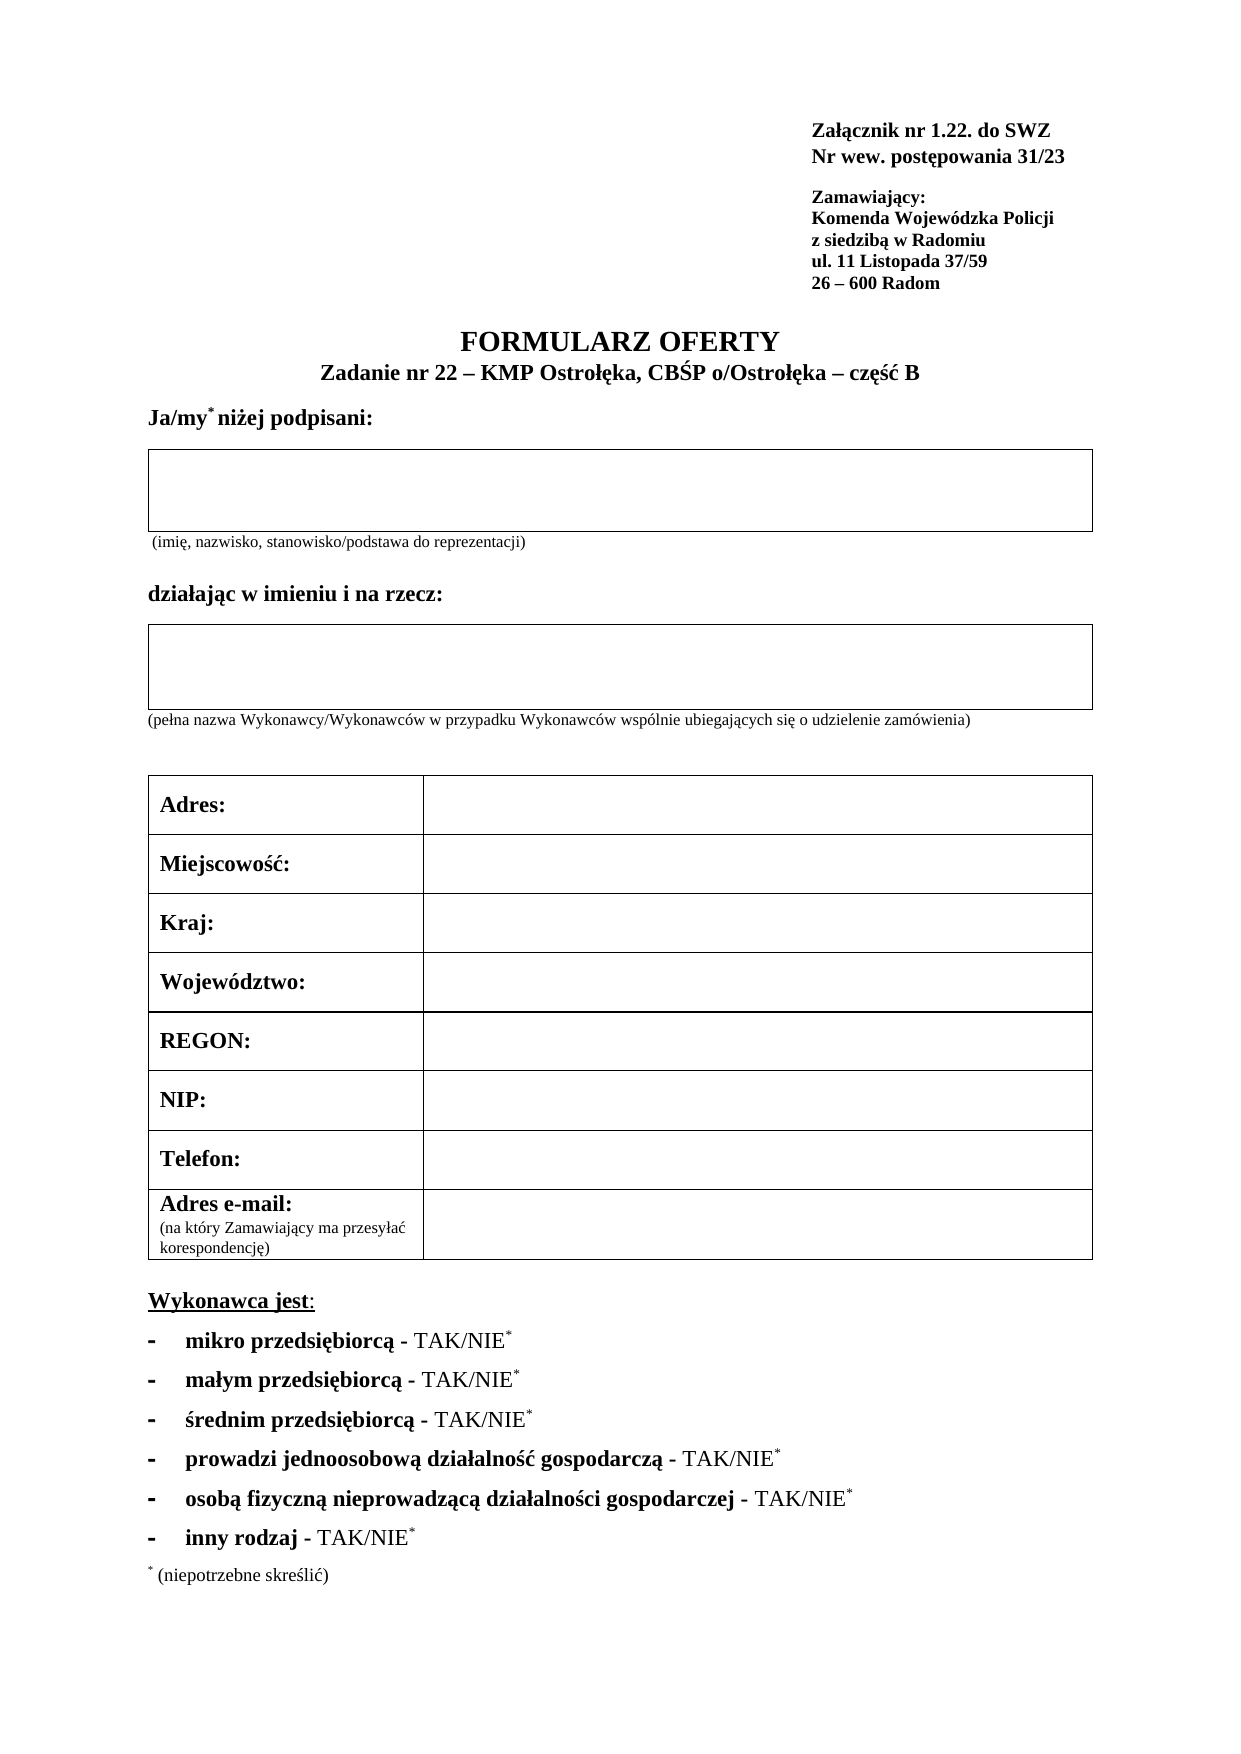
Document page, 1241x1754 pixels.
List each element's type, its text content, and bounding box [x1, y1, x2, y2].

table_header [149, 625, 1092, 709]
list prowadzi jednoosobową działalność gospodarczą - TAK/NIE* [148, 1445, 1092, 1472]
table_cell Adres e-mail: (na który Zamawiający ma przesyłać korespondencję) [149, 1190, 423, 1258]
table_cell Kraj: [149, 894, 423, 952]
table_cell NIP: [149, 1071, 423, 1129]
list średnim przedsiębiorcą - TAK/NIE* [148, 1406, 1092, 1432]
table_header [149, 450, 1092, 531]
table_cell REGON: [149, 1013, 423, 1070]
list FORMULARZ OFERTY [148, 324, 1092, 357]
list inny rodzaj - TAK/NIE* [148, 1524, 1092, 1551]
list Załącznik nr 1.22. do SWZ [739, 118, 1092, 142]
table_cell Telefon: [149, 1131, 423, 1188]
table_cell Miejscowość: [149, 835, 423, 893]
text (imię, nazwisko, stanowisko/podstawa do reprezentacji) [148, 532, 1092, 551]
text * (niepotrzebne skreślić) [148, 1564, 1092, 1585]
table_cell Województwo: [149, 953, 423, 1011]
list małym przedsiębiorcą - TAK/NIE* [148, 1366, 1092, 1393]
table_header Adres: [149, 776, 423, 834]
list mikro przedsiębiorcą - TAK/NIE* [148, 1327, 1092, 1353]
table_cell [424, 953, 1092, 1011]
table_cell [424, 894, 1092, 952]
text (pełna nazwa Wykonawcy/Wykonawców w przypadku Wykonawców wspólnie ubiegających się o udzielenie zamówienia) [148, 710, 1092, 729]
text Zamawiający: Komenda Wojewódzka Policji z siedzibą w Radomiu ul. 11 Listopada 37/59 26 – 600 Radom [811, 186, 1092, 293]
table_cell [424, 1071, 1092, 1129]
table_cell [424, 1013, 1092, 1070]
text działając w imieniu i na rzecz: [148, 580, 1092, 606]
list Zadanie nr 22 – KMP Ostrołęka, CBŚP o/Ostrołęka – część B [148, 359, 1092, 386]
table_header [424, 776, 1092, 834]
text Ja/my* niżej podpisani: [148, 404, 1092, 430]
text Wykonawca jest: [148, 1287, 1092, 1314]
list Nr wew. postępowania 31/23 [739, 143, 1092, 168]
table_cell [424, 835, 1092, 893]
list osobą fizyczną nieprowadzącą działalności gospodarczej - TAK/NIE* [148, 1485, 1092, 1511]
table_cell [424, 1131, 1092, 1188]
table_cell [424, 1190, 1092, 1258]
